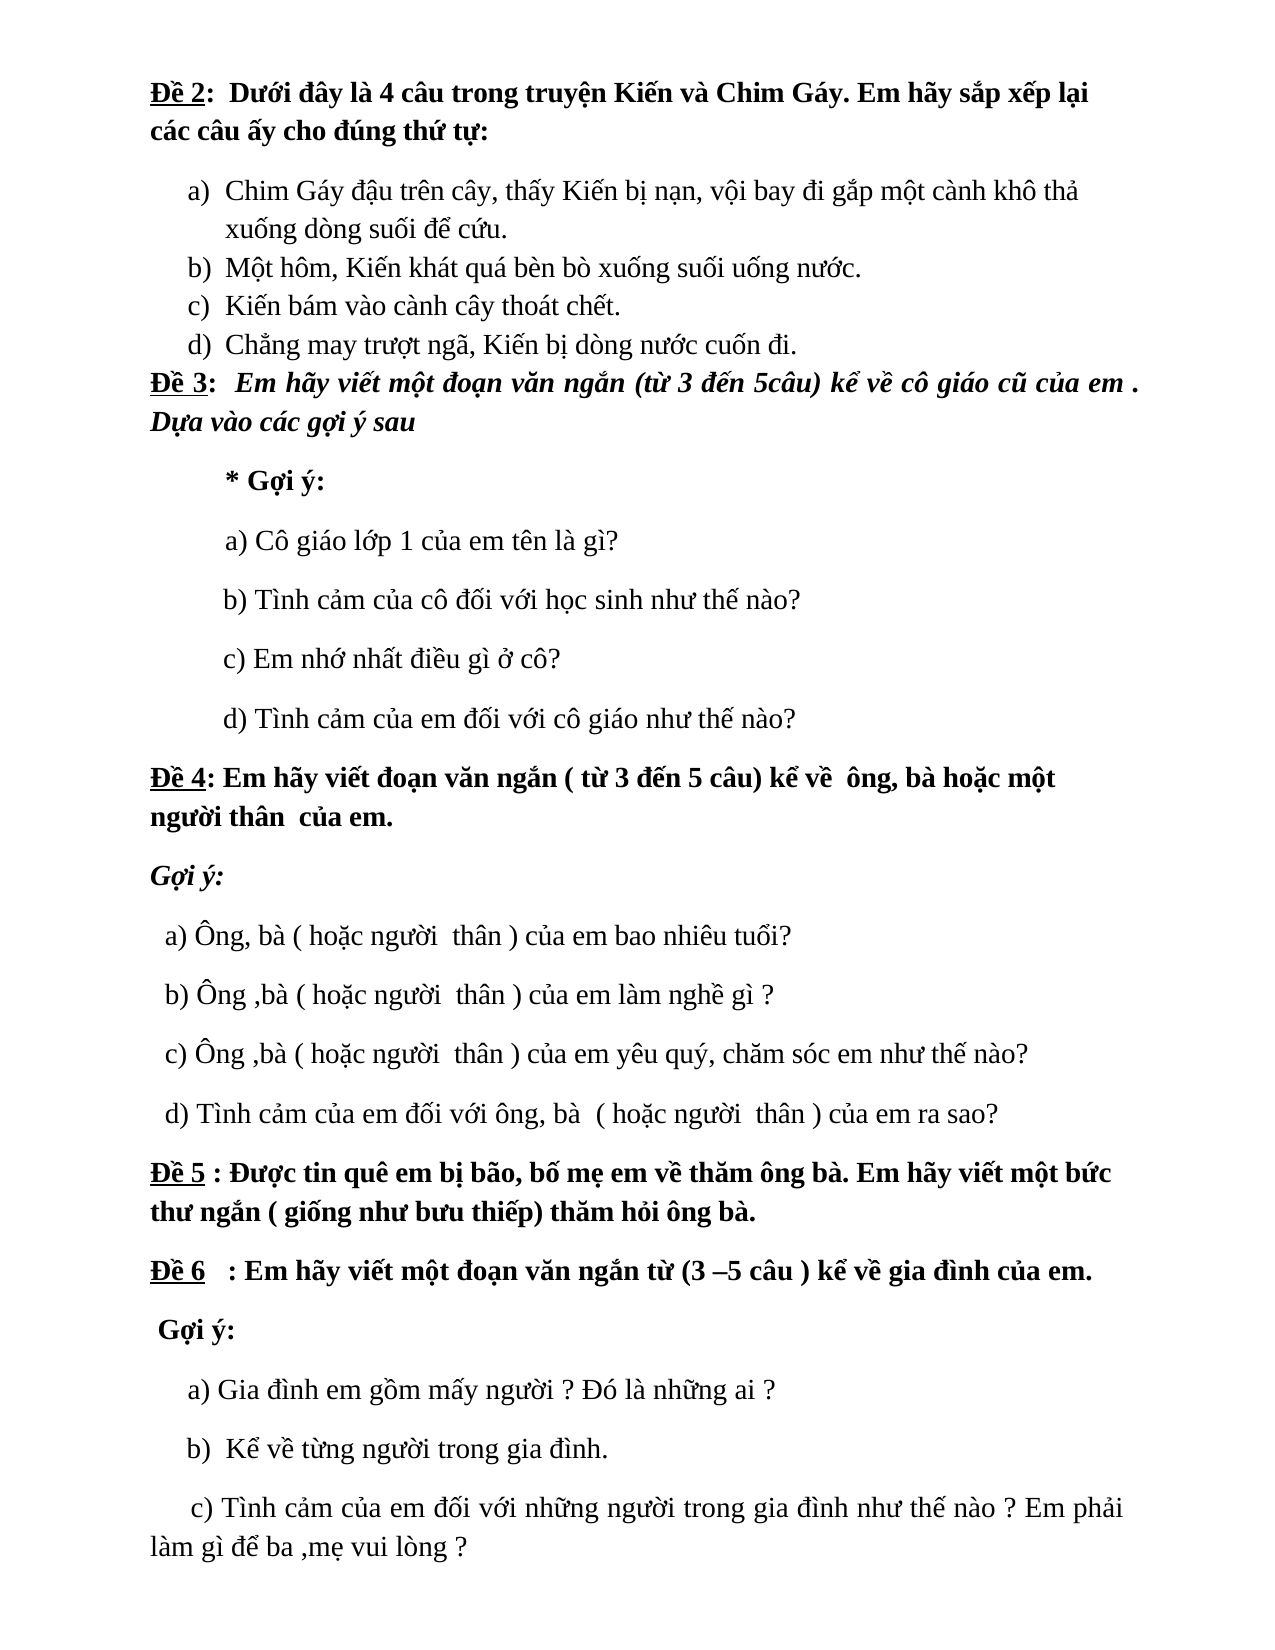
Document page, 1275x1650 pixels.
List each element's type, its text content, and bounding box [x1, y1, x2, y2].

text c) Em nhớ nhất điều gì ở cô? [150, 642, 1144, 675]
text a) Gia đình em gồm mấy người ? Đó là những ai ? [187, 1372, 1125, 1405]
text * Gợi ý: [150, 463, 1125, 497]
text c) Tình cảm của em đối với những người trong gia đình như thế nào ? Em phải làm gì để ba ,mẹ vui lòng ? [150, 1491, 1125, 1563]
text Đề 5 : Được tin quê em bị bão, bố mẹ em về thăm ông bà. Em hãy viết một bức thư ngắn ( giống như bưu thiếp) thăm hỏi ông bà. [150, 1155, 1125, 1227]
text Đề 3: Em hãy viết một đoạn văn ngắn (từ 3 đến 5câu) kể về cô giáo cũ của em . Dựa vào các gợi ý sau [150, 366, 1144, 438]
text Gợi ý: [150, 858, 1125, 892]
text Đề 6 : Em hãy viết một đoạn văn ngắn từ (3 –5 câu ) kể về gia đình của em. [150, 1253, 1125, 1287]
text Đề 4: Em hãy viết đoạn văn ngắn ( từ 3 đến 5 câu) kể về ông, bà hoặc một người thân của em. [150, 760, 1125, 832]
text b) Kể về từng người trong gia đình. [150, 1431, 1125, 1465]
text b) Tình cảm của cô đối với học sinh như thế nào? [150, 582, 1144, 616]
list Kiến bám vào cành cây thoát chết. [187, 288, 1125, 322]
list Chẳng may trượt ngã, Kiến bị dòng nước cuốn đi. [187, 327, 1125, 361]
text b) Ông ,bà ( hoặc người thân ) của em làm nghề gì ? [150, 977, 1125, 1011]
list Chim Gáy đậu trên cây, thấy Kiến bị nạn, vội bay đi gắp một cành khô thả xuống dòng suối để cứu. [187, 173, 1125, 245]
text Đề 2: Dưới đây là 4 câu trong truyện Kiến và Chim Gáy. Em hãy sắp xếp lại các câu ấy cho đúng thứ tự: [150, 75, 1125, 147]
text c) Ông ,bà ( hoặc người thân ) của em yêu quý, chăm sóc em như thế nào? [150, 1036, 1125, 1070]
text a) Cô giáo lớp 1 của em tên là gì? [150, 523, 1125, 556]
text a) Ông, bà ( hoặc người thân ) của em bao nhiêu tuổi? [150, 918, 1125, 951]
text d) Tình cảm của em đối với ông, bà ( hoặc người thân ) của em ra sao? [150, 1096, 1125, 1129]
list Một hôm, Kiến khát quá bèn bò xuống suối uống nước. [187, 250, 1125, 283]
text d) Tình cảm của em đối với cô giáo như thế nào? [150, 701, 1144, 734]
text Gợi ý: [150, 1312, 1125, 1346]
